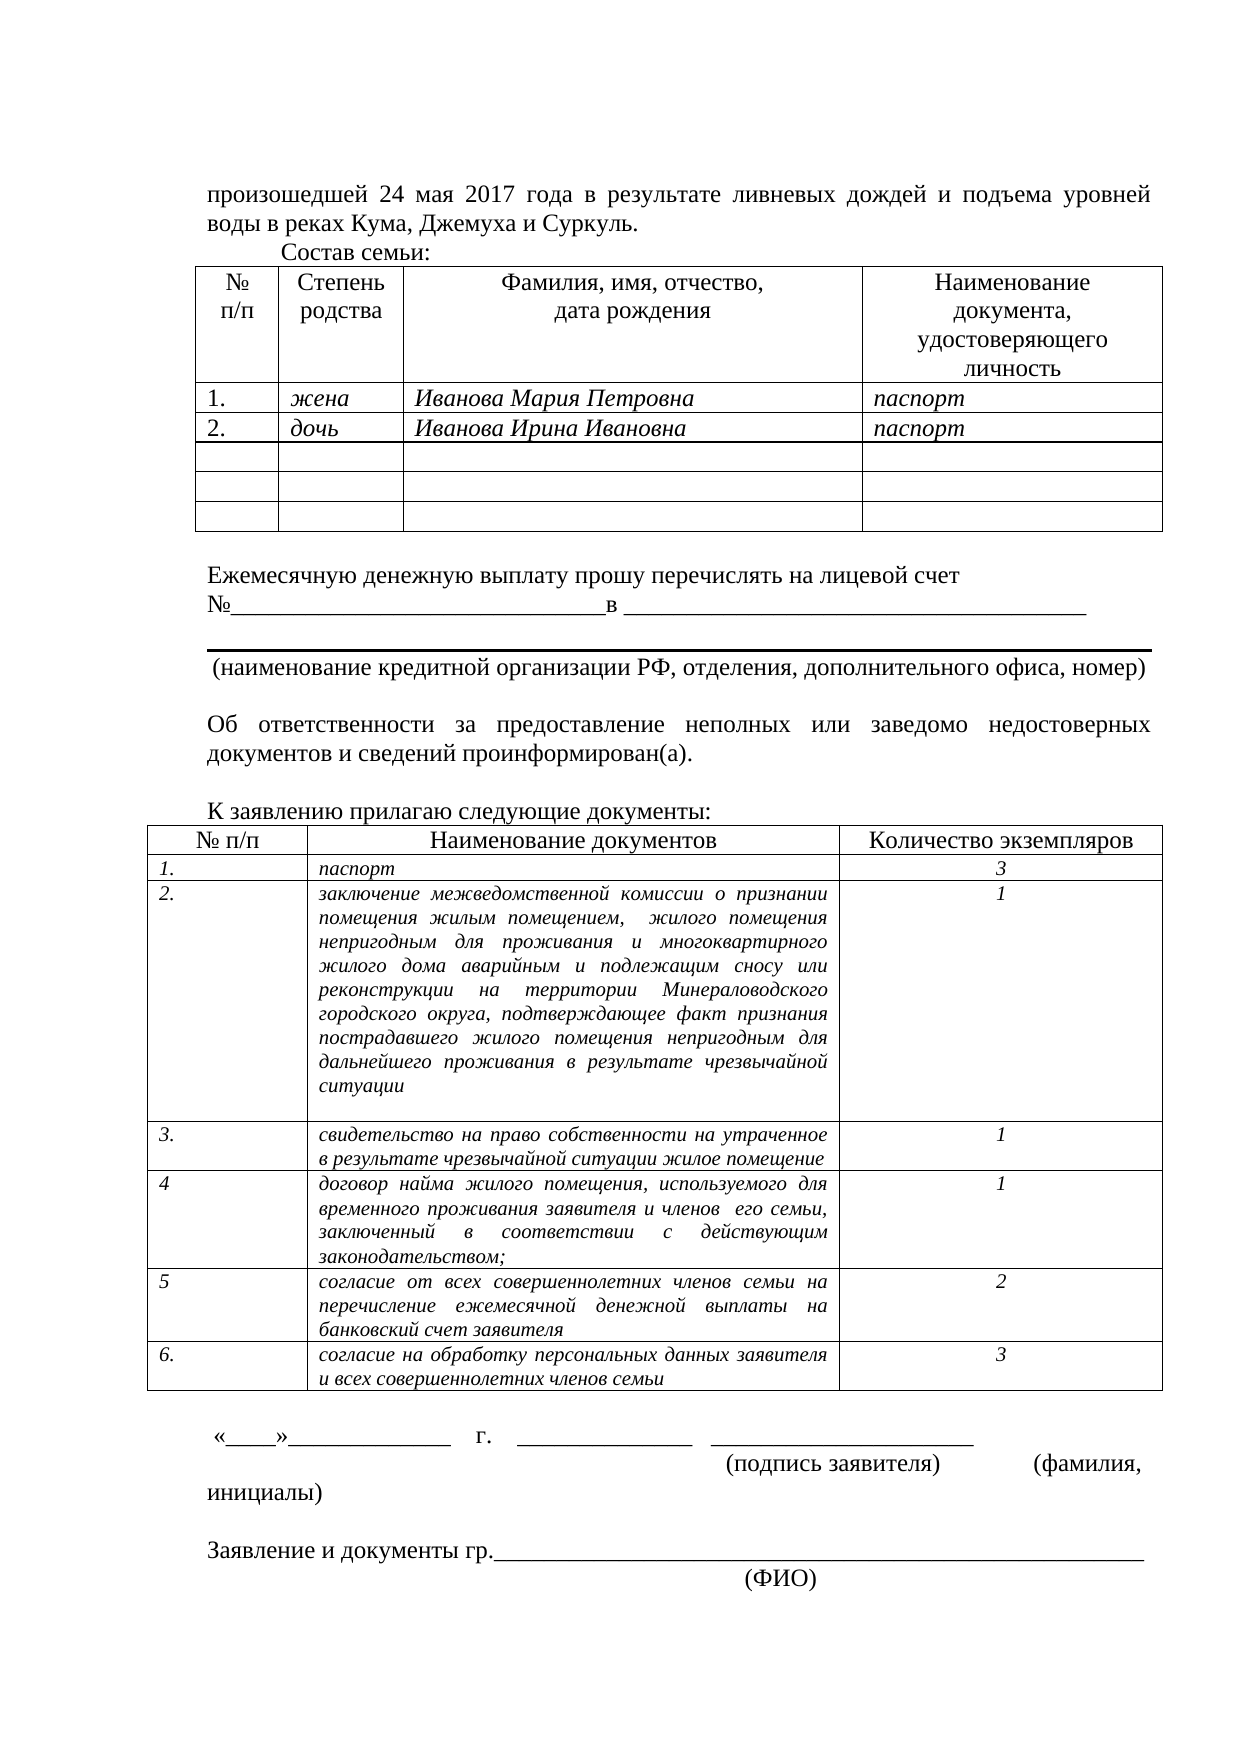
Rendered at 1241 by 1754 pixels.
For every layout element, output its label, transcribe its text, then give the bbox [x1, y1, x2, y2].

table_cell 1 [840, 1171, 1162, 1268]
table_cell [279, 502, 403, 531]
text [207, 179, 1152, 237]
table_cell 1 [840, 1122, 1162, 1170]
table_cell [404, 443, 862, 471]
table_cell [863, 472, 1162, 501]
text Состав семьи: [207, 237, 1152, 266]
table_cell 1 [840, 881, 1162, 1121]
table_cell [196, 502, 278, 531]
table_cell жена [279, 383, 403, 412]
table_cell 1. [148, 855, 307, 879]
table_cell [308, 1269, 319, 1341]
table_header Фамилия, имя, отчество, дата рождения [404, 267, 862, 382]
table_cell [279, 443, 403, 471]
table_cell 2. [196, 413, 278, 441]
table_cell [863, 502, 1162, 531]
table_cell 6. [148, 1342, 307, 1390]
text Ежемесячную денежную выплату прошу перечислять на лицевой счет [207, 561, 1152, 589]
table_cell [863, 443, 1162, 471]
table_cell [404, 472, 862, 501]
table_header Количество экземпляров [840, 826, 1162, 854]
table_header Степень родства [279, 267, 403, 382]
text (ФИО) [207, 1563, 1152, 1592]
table_header № п/п [196, 267, 278, 382]
table_cell 3 [840, 855, 1162, 879]
table_cell паспорт [308, 855, 839, 879]
text К заявлению прилагаю следующие документы: [207, 796, 1152, 824]
text Заявление и документы гр.____________________________________________________ [207, 1535, 1152, 1563]
table_cell 5 [148, 1269, 307, 1341]
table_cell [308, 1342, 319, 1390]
table_cell паспорт [863, 413, 1162, 441]
text (наименование кредитной организации РФ, отделения, дополнительного офиса, номер) [207, 652, 1152, 681]
table_cell дочь [279, 413, 403, 441]
table_header Наименование документа, удостоверяющего личность [863, 267, 1162, 382]
table_cell Иванова Мария Петровна [404, 383, 862, 412]
text «____»_____________ г. ______________ _____________________ [207, 1420, 1152, 1448]
table_cell паспорт [863, 383, 1162, 412]
table_cell [196, 443, 278, 471]
table_cell 1. [196, 383, 278, 412]
table_header Наименование документов [308, 826, 839, 854]
table_cell согласие на обработку персональных данных заявителя и всех совершеннолетних членов семьи [664, 1342, 839, 1390]
table_cell договор найма жилого помещения, используемого для временного проживания заявителя и членов его семьи, заключенный в соответствии с действующим законодательством; [308, 1171, 839, 1268]
table_cell 3 [840, 1342, 1162, 1390]
table_cell 2. [148, 881, 307, 1121]
table_cell [279, 472, 403, 501]
table_cell Иванова Ирина Ивановна [404, 413, 862, 441]
table_cell [404, 502, 862, 531]
table_cell свидетельство на право собственности на утраченное в результате чрезвычайной ситуации жилое помещение [308, 1122, 839, 1170]
table_cell 2 [840, 1269, 1162, 1341]
table_cell заключение межведомственной комиссии о признании помещения жилым помещением, жилого помещения непригодным для проживания и многоквартирного жилого дома аварийным и подлежащим сносу или реконструкции на территории Минераловодского городского округа, подтверждающее факт признания пострадавшего жилого помещения непригодным для дальнейшего проживания в результате чрезвычайной ситуации [308, 881, 839, 1121]
table_cell согласие от всех совершеннолетних членов семьи на перечисление ежемесячной денежной выплаты на банковский счет заявителя [563, 1269, 839, 1341]
table_cell 4 [148, 1171, 307, 1268]
text (подпись заявителя) (фамилия, инициалы) [207, 1448, 1152, 1506]
table_cell 3. [148, 1122, 307, 1170]
table_header № п/п [148, 826, 307, 854]
text Об ответственности за предоставление неполных или заведомо недостоверных документов и сведений проинформирован(а). [207, 709, 1152, 767]
table_cell [196, 472, 278, 501]
text №______________________________в _____________________________________ [207, 589, 1152, 618]
